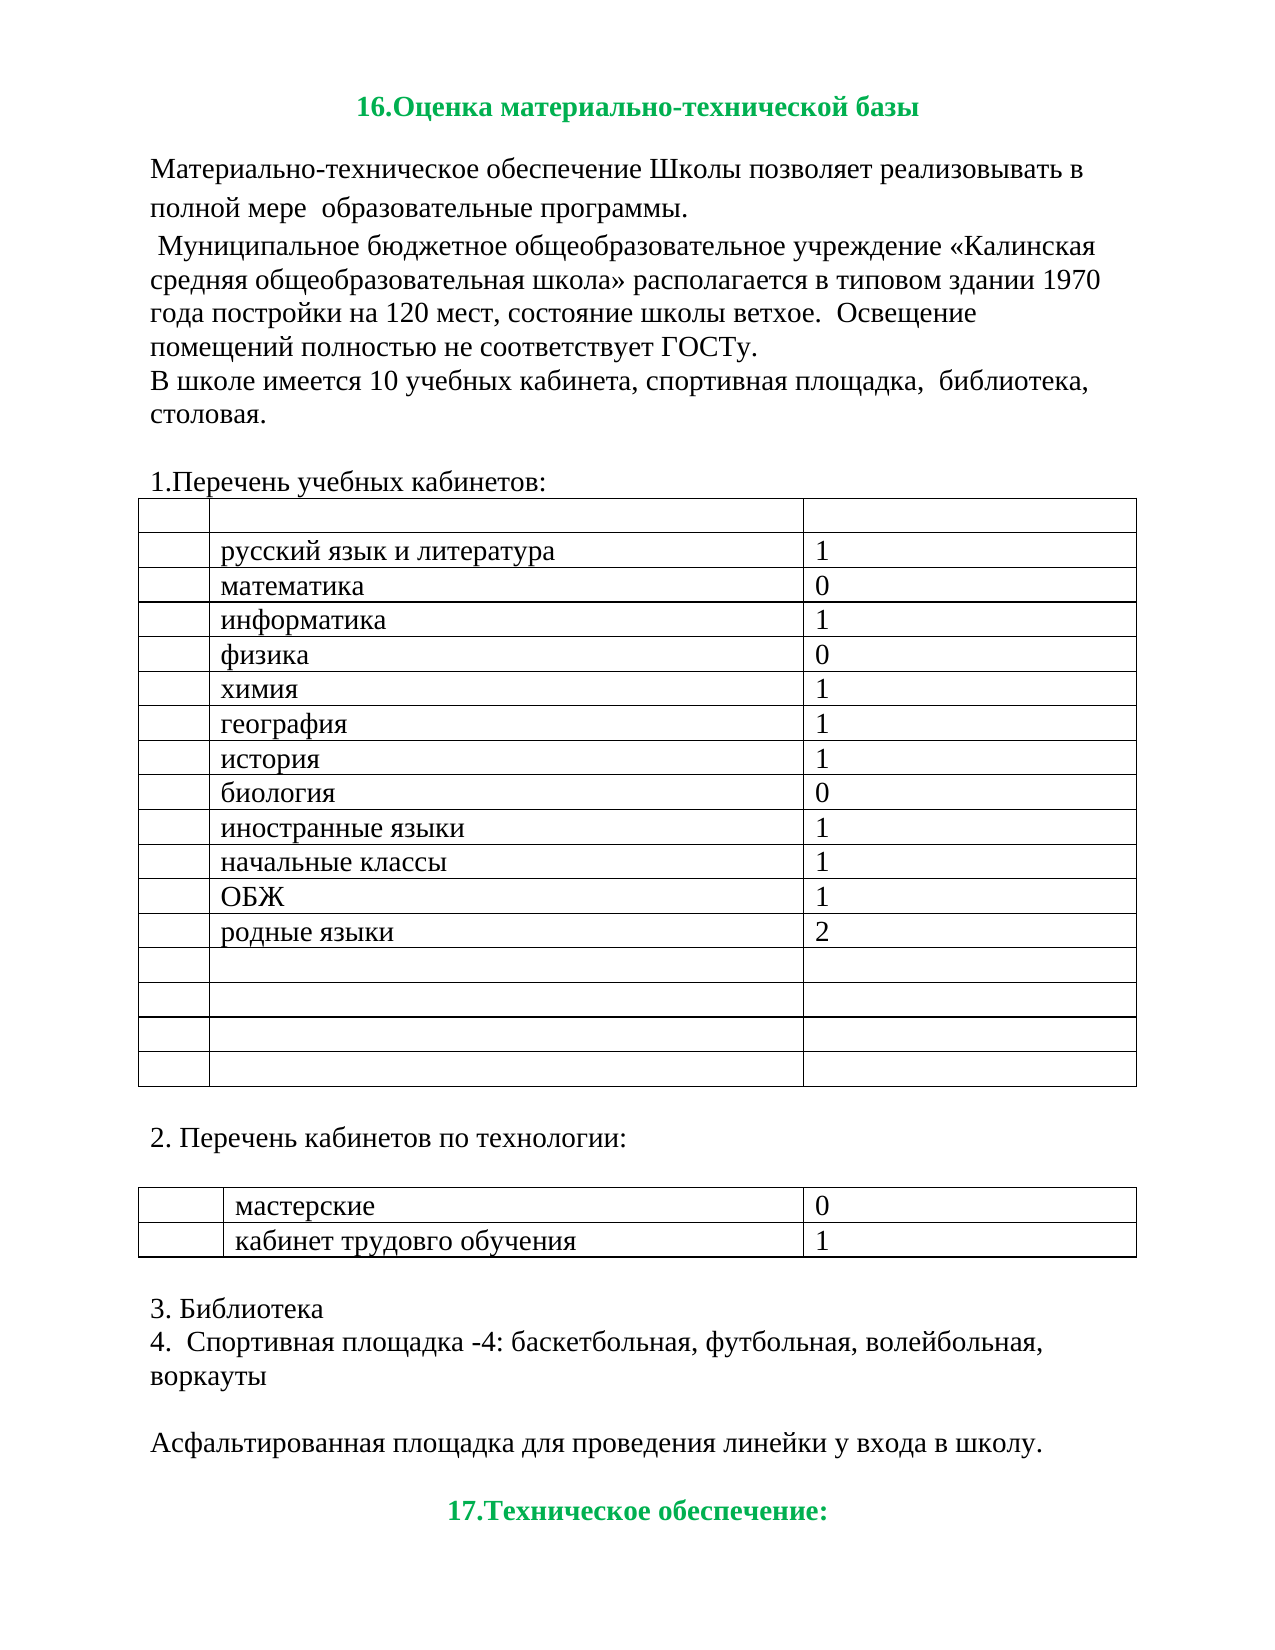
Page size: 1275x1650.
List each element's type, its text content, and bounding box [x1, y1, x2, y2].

table_cell [210, 983, 803, 1016]
text 17.Техническое обеспечение: [150, 1493, 1125, 1526]
table_cell ОБЖ [210, 879, 803, 913]
text Асфальтированная площадка для проведения линейки у входа в школу. [150, 1425, 1125, 1459]
table_cell [210, 1018, 803, 1051]
table_cell начальные классы [210, 845, 803, 878]
table_cell [139, 1223, 223, 1256]
table_cell 1 [804, 845, 1136, 878]
text В школе имеется 10 учебных кабинета, спортивная площадка, библиотека, столовая. [150, 363, 1125, 430]
table_cell информатика [210, 603, 803, 636]
table_cell 0 [804, 775, 1136, 809]
table_header [804, 499, 1136, 532]
table_cell 1 [804, 603, 1136, 636]
table_cell 2 [804, 914, 1136, 947]
table_cell химия [210, 672, 803, 705]
table_cell 1 [804, 741, 1136, 774]
text 16.Оценка материально-технической базы [150, 89, 1125, 122]
table_cell [139, 568, 209, 601]
table_cell [139, 672, 209, 705]
table_header [139, 499, 209, 532]
table_cell кабинет трудовго обучения [224, 1223, 803, 1256]
table_cell [139, 845, 209, 878]
table_cell [804, 1052, 1136, 1086]
table_cell история [210, 741, 803, 774]
table_cell русский язык и литература [210, 533, 803, 567]
table_cell [139, 914, 209, 947]
table_cell [139, 948, 209, 982]
table_cell биология [210, 775, 803, 809]
table_cell [139, 603, 209, 636]
table_cell [139, 533, 209, 567]
table_header [139, 1188, 223, 1222]
text 3. Библиотека [150, 1291, 1125, 1324]
table_cell [139, 983, 209, 1016]
text Материально-техническое обеспечение Школы позволяет реализовывать в полной мере образовательные программы. [150, 151, 1125, 223]
table_header 0 [804, 1188, 1136, 1222]
table_cell 1 [804, 533, 1136, 567]
table_cell физика [210, 637, 803, 671]
table_cell иностранные языки [210, 810, 803, 843]
table_cell 1 [804, 672, 1136, 705]
table_cell [139, 1052, 209, 1086]
table_cell 1 [804, 810, 1136, 843]
table_cell 1 [804, 1223, 1136, 1256]
table_cell [139, 706, 209, 740]
text Муниципальное бюджетное общеобразовательное учреждение «Калинская средняя общеобразовательная школа» располагается в типовом здании 1970 года постройки на 120 мест, состояние школы ветхое. Освещение помещений полностью не соответствует ГОСТу. [150, 228, 1125, 363]
table_cell [210, 1052, 803, 1086]
table_cell [804, 983, 1136, 1016]
table_cell 1 [804, 879, 1136, 913]
table_cell родные языки [210, 914, 803, 947]
text 4. Спортивная площадка -4: баскетбольная, футбольная, волейбольная, воркауты [150, 1324, 1125, 1392]
table_cell [804, 948, 1136, 982]
table_cell [139, 637, 209, 671]
table_header мастерские [224, 1188, 803, 1222]
table_cell 0 [804, 637, 1136, 671]
table_cell география [210, 706, 803, 740]
text 2. Перечень кабинетов по технологии: [150, 1120, 1125, 1154]
table_cell [210, 948, 803, 982]
table_cell [139, 810, 209, 843]
table_cell [139, 775, 209, 809]
table_header [210, 499, 803, 532]
table_cell 1 [804, 706, 1136, 740]
text 1.Перечень учебных кабинетов: [150, 464, 1125, 498]
table_cell математика [210, 568, 803, 601]
table_cell [139, 741, 209, 774]
table_cell 0 [804, 568, 1136, 601]
table_cell [804, 1018, 1136, 1051]
table_cell [139, 879, 209, 913]
table_cell [139, 1018, 209, 1051]
